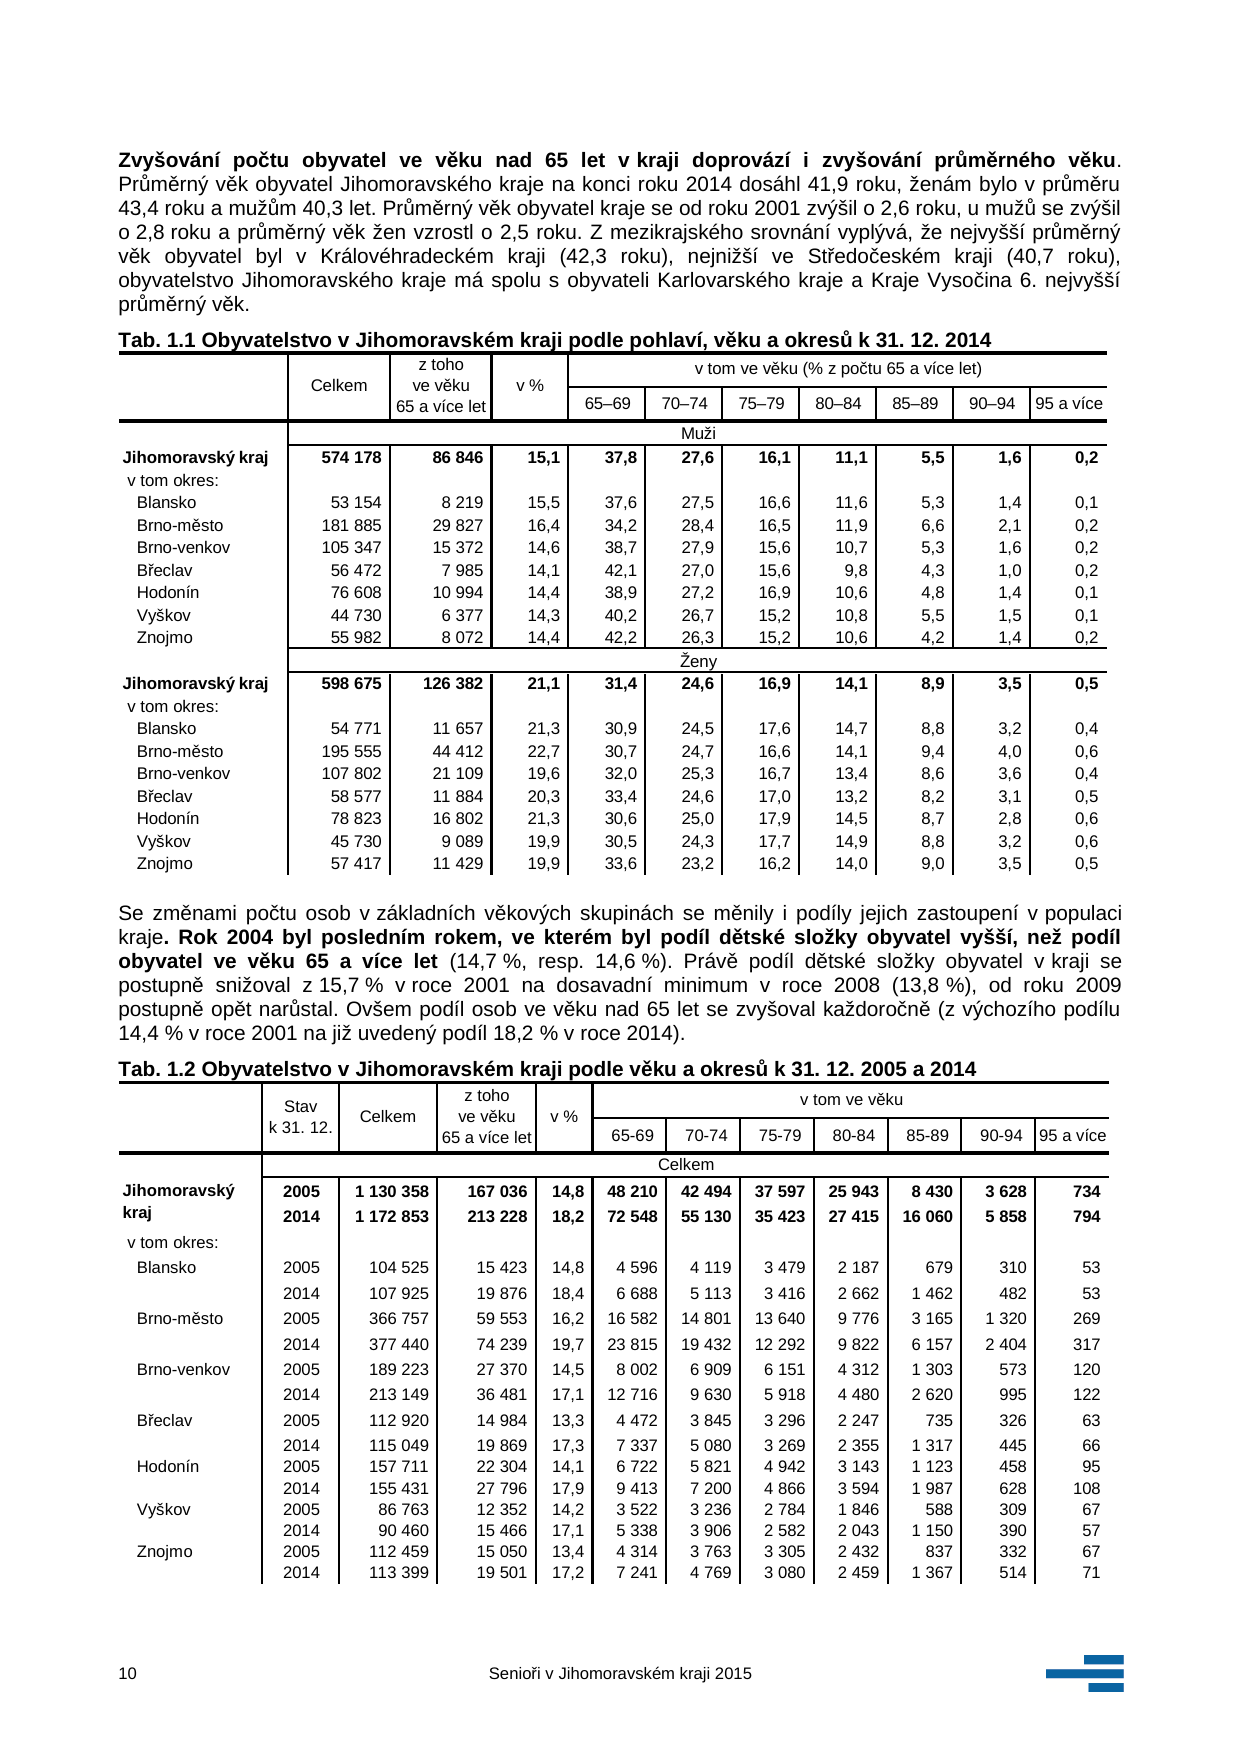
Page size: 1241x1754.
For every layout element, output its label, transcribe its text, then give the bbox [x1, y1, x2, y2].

text Tab. 1.1 Obyvatelstvo v Jihomoravském kraji podle pohlaví, věku a okresů k 31. 12. 2014 [118, 328, 1122, 352]
text Zvyšování počtu obyvatel ve věku nad 65 let v kraji doprovází i zvyšování průměrného věku. Průměrný věk obyvatel Jihomoravského kraje na konci roku 2014 dosáhl 41,9 roku, ženám bylo v průměru 43,4 roku a mužům 40,3 let. Průměrný věk obyvatel kraje se od roku 2001 zvýšil o 2,6 roku, u mužů se zvýšil o 2,8 roku a průměrný věk žen vzrostl o 2,5 roku. Z mezikrajského srovnání vyplývá, že nejvyšší průměrný věk obyvatel byl v Královéhradeckém kraji (42,3 roku), nejnižší ve Středočeském kraji (40,7 roku), obyvatelstvo Jihomoravského kraje má spolu s obyvateli Karlovarského kraje a Kraje Vysočina 6. nejvyšší průměrný věk. [118, 148, 1122, 315]
text Se změnami počtu osob v základních věkových skupinách se měnily i podíly jejich zastoupení v populaci kraje. Rok 2004 byl posledním rokem, ve kterém byl podíl dětské složky obyvatel vyšší, než podíl obyvatel ve věku 65 a více let (14,7 %, resp. 14,6 %). Právě podíl dětské složky obyvatel v kraji se postupně snižoval z 15,7 % v roce 2001 na dosavadní minimum v roce 2008 (13,8 %), od roku 2009 postupně opět narůstal. Ovšem podíl osob ve věku nad 65 let se zvyšoval každoročně (z výchozího podílu 14,4 % v roce 2001 na již uvedený podíl 18,2 % v roce 2014). [118, 901, 1122, 1044]
text Tab. 1.2 Obyvatelstvo v Jihomoravském kraji podle věku a okresů k 31. 12. 2005 a 2014 [118, 1057, 1122, 1081]
picture [1046, 1655, 1124, 1692]
